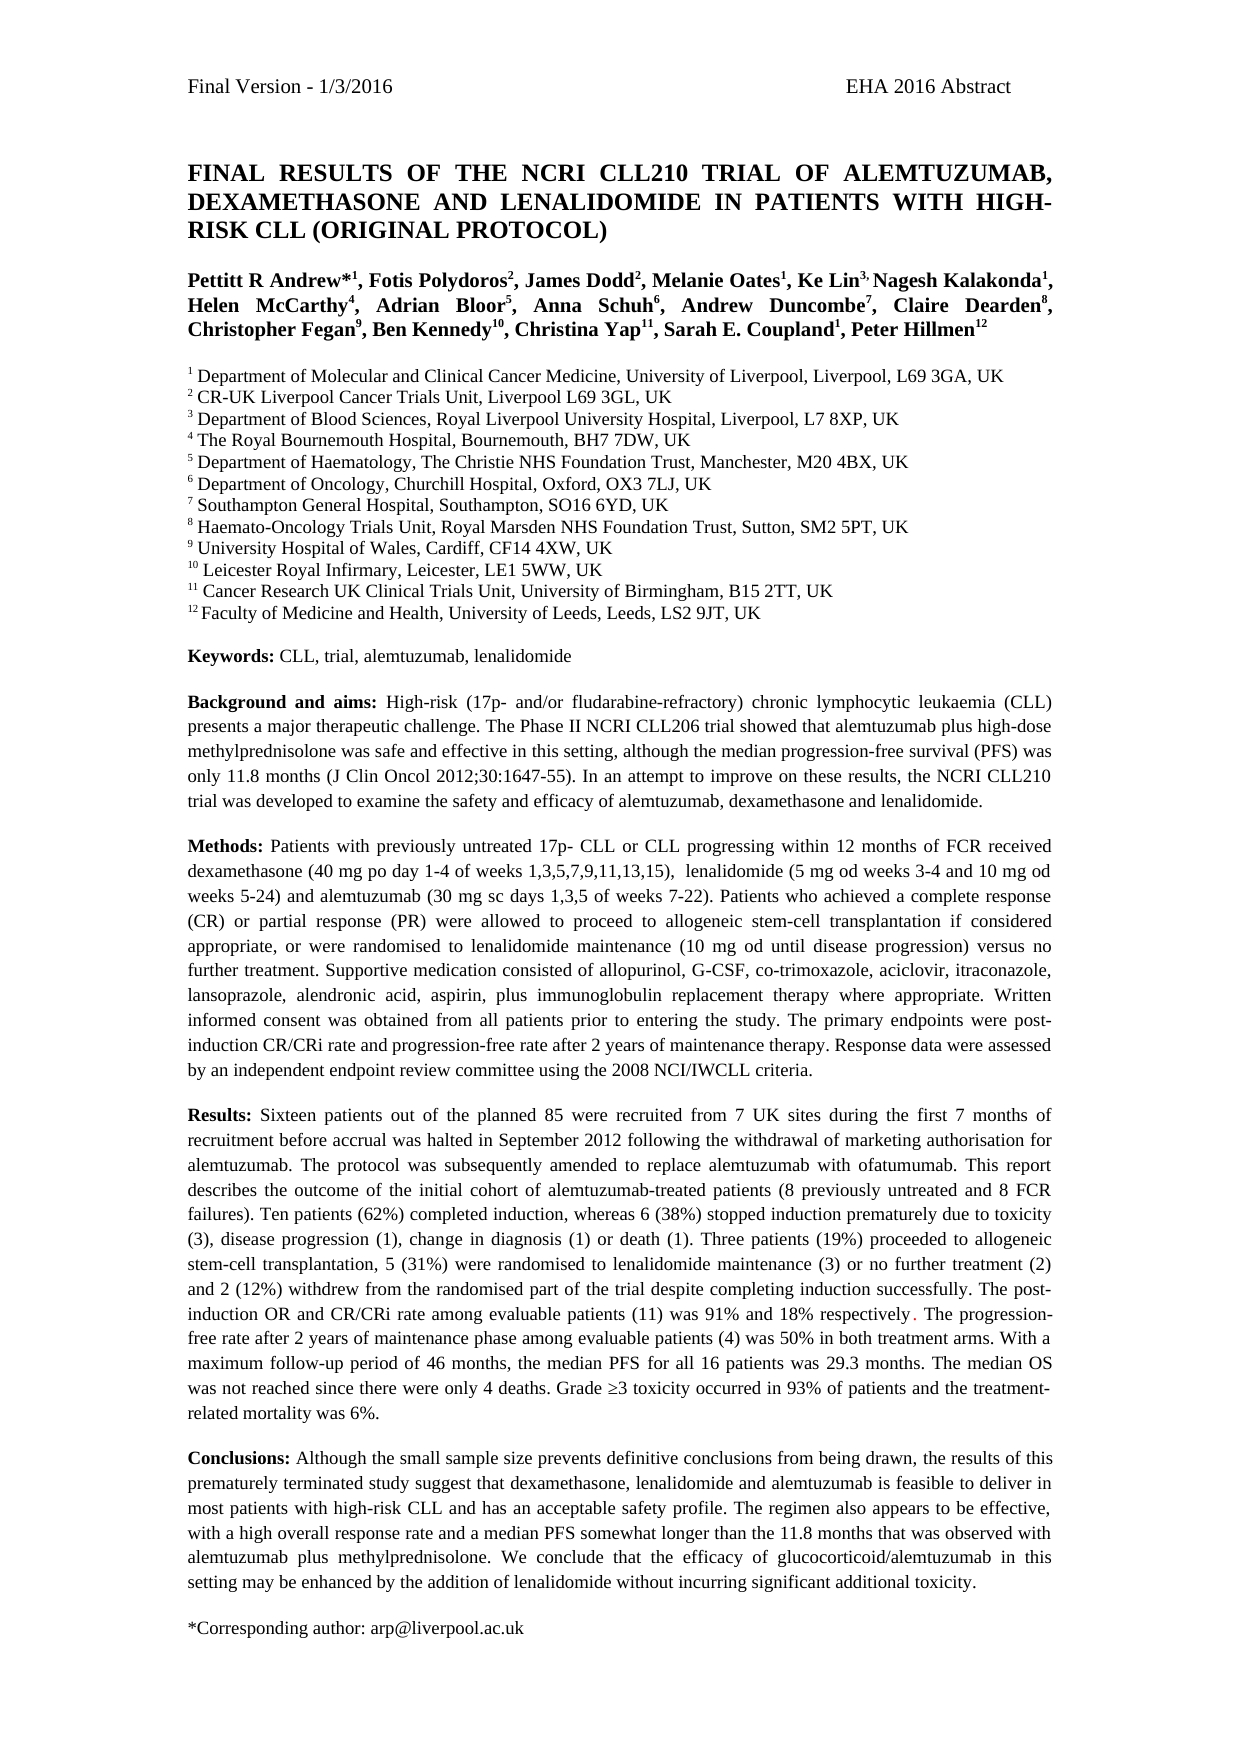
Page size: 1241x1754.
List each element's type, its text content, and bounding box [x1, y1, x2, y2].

text Background and aims: High-risk (17p- and/or fludarabine-refractory) chronic lymphocytic leukaemia (CLL) presents a major therapeutic challenge. The Phase II NCRI CLL206 trial showed that alemtuzumab plus high-dose methylprednisolone was safe and effective in this setting, although the median progression-free survival (PFS) was only 11.8 months (J Clin Oncol 2012;30:1647-55). In an attempt to improve on these results, the NCRI CLL210 trial was developed to examine the safety and efficacy of alemtuzumab, dexamethasone and lenalidomide. [187, 691, 1053, 811]
text 3 Department of Blood Sciences, Royal Liverpool University Hospital, Liverpool, L7 8XP, UK [187, 408, 1053, 429]
text 2 CR-UK Liverpool Cancer Trials Unit, Liverpool L69 3GL, UK [187, 386, 1053, 408]
text Results: Sixteen patients out of the planned 85 were recruited from 7 UK sites during the first 7 months of recruitment before accrual was halted in September 2012 following the withdrawal of marketing authorisation for alemtuzumab. The protocol was subsequently amended to replace alemtuzumab with ofatumumab. This report describes the outcome of the initial cohort of alemtuzumab-treated patients (8 previously untreated and 8 FCR failures). Ten patients (62%) completed induction, whereas 6 (38%) stopped induction prematurely due to toxicity (3), disease progression (1), change in diagnosis (1) or death (1). Three patients (19%) proceeded to allogeneic stem-cell transplantation, 5 (31%) were randomised to lenalidomide maintenance (3) or no further treatment (2) and 2 (12%) withdrew from the randomised part of the trial despite completing induction successfully. The post-induction OR and CR/CRi rate among evaluable patients (11) was 91% and 18% respectively. The progression-free rate after 2 years of maintenance phase among evaluable patients (4) was 50% in both treatment arms. With a maximum follow-up period of 46 months, the median PFS for all 16 patients was 29.3 months. The median OS was not reached since there were only 4 deaths. Grade ≥3 toxicity occurred in 93% of patients and the treatment-related mortality was 6%. [187, 1104, 1053, 1423]
text 6 Department of Oncology, Churchill Hospital, Oxford, OX3 7LJ, UK [187, 472, 1053, 494]
text 9 University Hospital of Wales, Cardiff, CF14 4XW, UK [187, 537, 1053, 559]
text FINAL RESULTS OF THE NCRI CLL210 TRIAL OF ALEMTUZUMAB, DEXAMETHASONE AND LENALIDOMIDE IN PATIENTS WITH HIGH-RISK CLL (ORIGINAL PROTOCOL) [187, 158, 1053, 244]
text 4 The Royal Bournemouth Hospital, Bournemouth, BH7 7DW, UK [187, 429, 1053, 451]
text 10 Leicester Royal Infirmary, Leicester, LE1 5WW, UK [187, 559, 1053, 580]
text 11 Cancer Research UK Clinical Trials Unit, University of Birmingham, B15 2TT, UK [187, 580, 1053, 602]
text Methods: Patients with previously untreated 17p- CLL or CLL progressing within 12 months of FCR received dexamethasone (40 mg po day 1-4 of weeks 1,3,5,7,9,11,13,15), lenalidomide (5 mg od weeks 3-4 and 10 mg od weeks 5-24) and alemtuzumab (30 mg sc days 1,3,5 of weeks 7-22). Patients who achieved a complete response (CR) or partial response (PR) were allowed to proceed to allogeneic stem-cell transplantation if considered appropriate, or were randomised to lenalidomide maintenance (10 mg od until disease progression) versus no further treatment. Supportive medication consisted of allopurinol, G-CSF, co-trimoxazole, aciclovir, itraconazole, lansoprazole, alendronic acid, aspirin, plus immunoglobulin replacement therapy where appropriate. Written informed consent was obtained from all patients prior to entering the study. The primary endpoints were post-induction CR/CRi rate and progression-free rate after 2 years of maintenance therapy. Response data were assessed by an independent endpoint review committee using the 2008 NCI/IWCLL criteria. [187, 835, 1053, 1080]
text 5 Department of Haematology, The Christie NHS Foundation Trust, Manchester, M20 4BX, UK [187, 451, 1053, 472]
text 12 Faculty of Medicine and Health, University of Leeds, Leeds, LS2 9JT, UK [187, 602, 1053, 623]
text *Corresponding author: arp@liverpool.ac.uk [187, 1617, 1053, 1638]
text Conclusions: Although the small sample size prevents definitive conclusions from being drawn, the results of this prematurely terminated study suggest that dexamethasone, lenalidomide and alemtuzumab is feasible to deliver in most patients with high-risk CLL and has an acceptable safety profile. The regimen also appears to be effective, with a high overall response rate and a median PFS somewhat longer than the 11.8 months that was observed with alemtuzumab plus methylprednisolone. We conclude that the efficacy of glucocorticoid/alemtuzumab in this setting may be enhanced by the addition of lenalidomide without incurring significant additional toxicity. [187, 1447, 1053, 1593]
text Pettitt R Andrew*1, Fotis Polydoros2, James Dodd2, Melanie Oates1, Ke Lin3, Nagesh Kalakonda1, Helen McCarthy4, Adrian Bloor5, Anna Schuh6, Andrew Duncombe7, Claire Dearden8, Christopher Fegan9, Ben Kennedy10, Christina Yap11, Sarah E. Coupland1, Peter Hillmen12 [187, 268, 1053, 341]
text Keywords: CLL, trial, alemtuzumab, lenalidomide [187, 645, 1053, 667]
text 7 Southampton General Hospital, Southampton, SO16 6YD, UK [187, 494, 1053, 516]
text 8 Haemato-Oncology Trials Unit, Royal Marsden NHS Foundation Trust, Sutton, SM2 5PT, UK [187, 516, 1053, 537]
text 1 Department of Molecular and Clinical Cancer Medicine, University of Liverpool, Liverpool, L69 3GA, UK [187, 365, 1053, 386]
